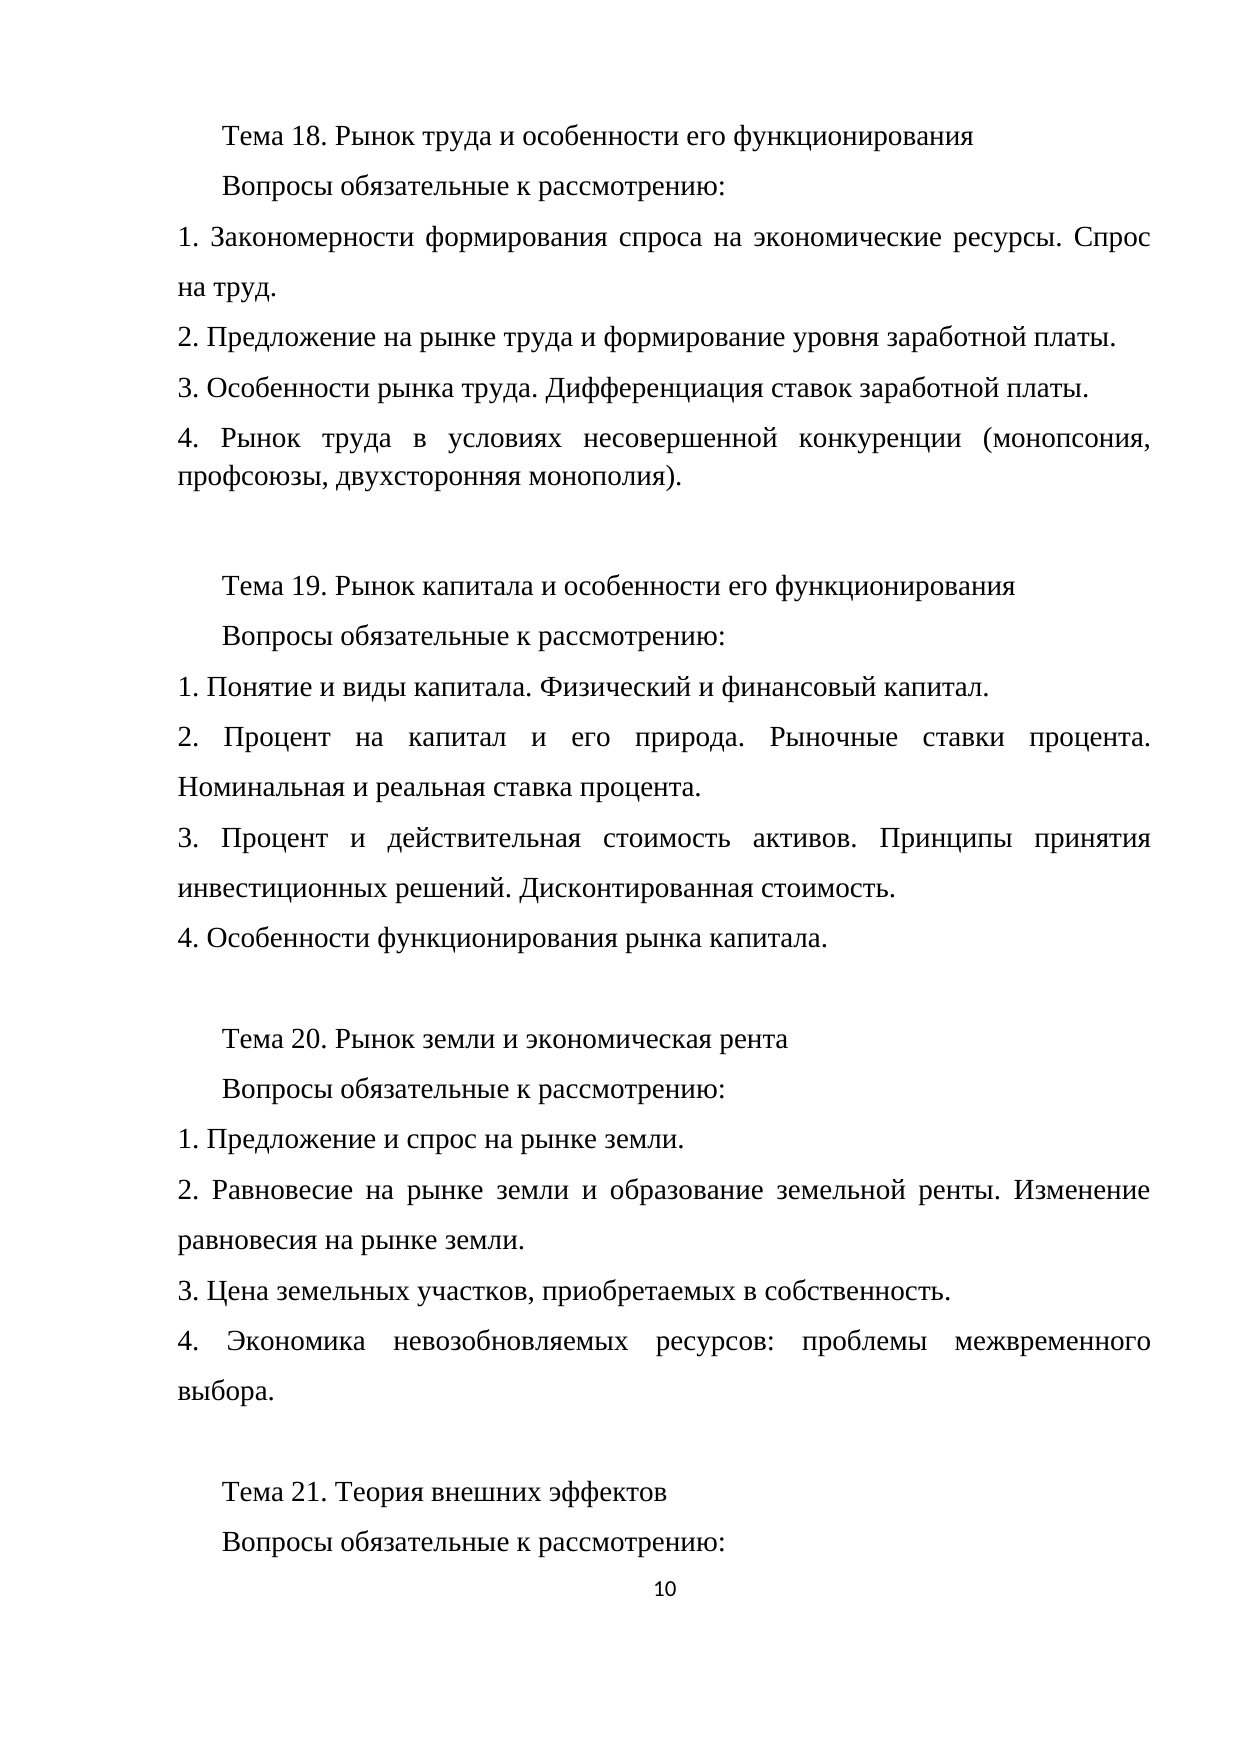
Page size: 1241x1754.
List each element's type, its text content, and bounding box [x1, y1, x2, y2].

text 3. Цена земельных участков, приобретаемых в собственность. [177, 1273, 1152, 1306]
text 2. Процент на капитал и его природа. Рыночные ставки процента. Номинальная и реальная ставка процента. [177, 719, 1152, 803]
text 1. Закономерности формирования спроса на экономические ресурсы. Спрос на труд. [177, 219, 1152, 303]
text Тема 18. Рынок труда и особенности его функционирования [222, 118, 1152, 152]
text Вопросы обязательные к рассмотрению: [222, 618, 1152, 652]
text 3. Процент и действительная стоимость активов. Принципы принятия инвестиционных решений. Дисконтированная стоимость. [177, 820, 1152, 904]
text Вопросы обязательные к рассмотрению: [222, 168, 1152, 202]
text 4. Особенности функционирования рынка капитала. [177, 920, 1152, 954]
text 3. Особенности рынка труда. Дифференциация ставок заработной платы. [177, 370, 1152, 403]
text 1. Предложение и спрос на рынке земли. [177, 1122, 1152, 1155]
text Вопросы обязательные к рассмотрению: [222, 1071, 1152, 1105]
text 4. Экономика невозобновляемых ресурсов: проблемы межвременного выбора. [177, 1323, 1152, 1407]
text Тема 20. Рынок земли и экономическая рента [222, 1021, 1152, 1054]
text Тема 21. Теория внешних эффектов [222, 1474, 1152, 1507]
text 2. Предложение на рынке труда и формирование уровня заработной платы. [177, 319, 1152, 353]
text Тема 19. Рынок капитала и особенности его функционирования [222, 568, 1152, 602]
text Вопросы обязательные к рассмотрению: [222, 1524, 1152, 1558]
text 4. Рынок труда в условиях несовершенной конкуренции (монопсония, профсоюзы, двухсторонняя монополия). [177, 420, 1152, 492]
text 1. Понятие и виды капитала. Физический и финансовый капитал. [177, 669, 1152, 702]
text 2. Равновесие на рынке земли и образование земельной ренты. Изменение равновесия на рынке земли. [177, 1172, 1152, 1256]
